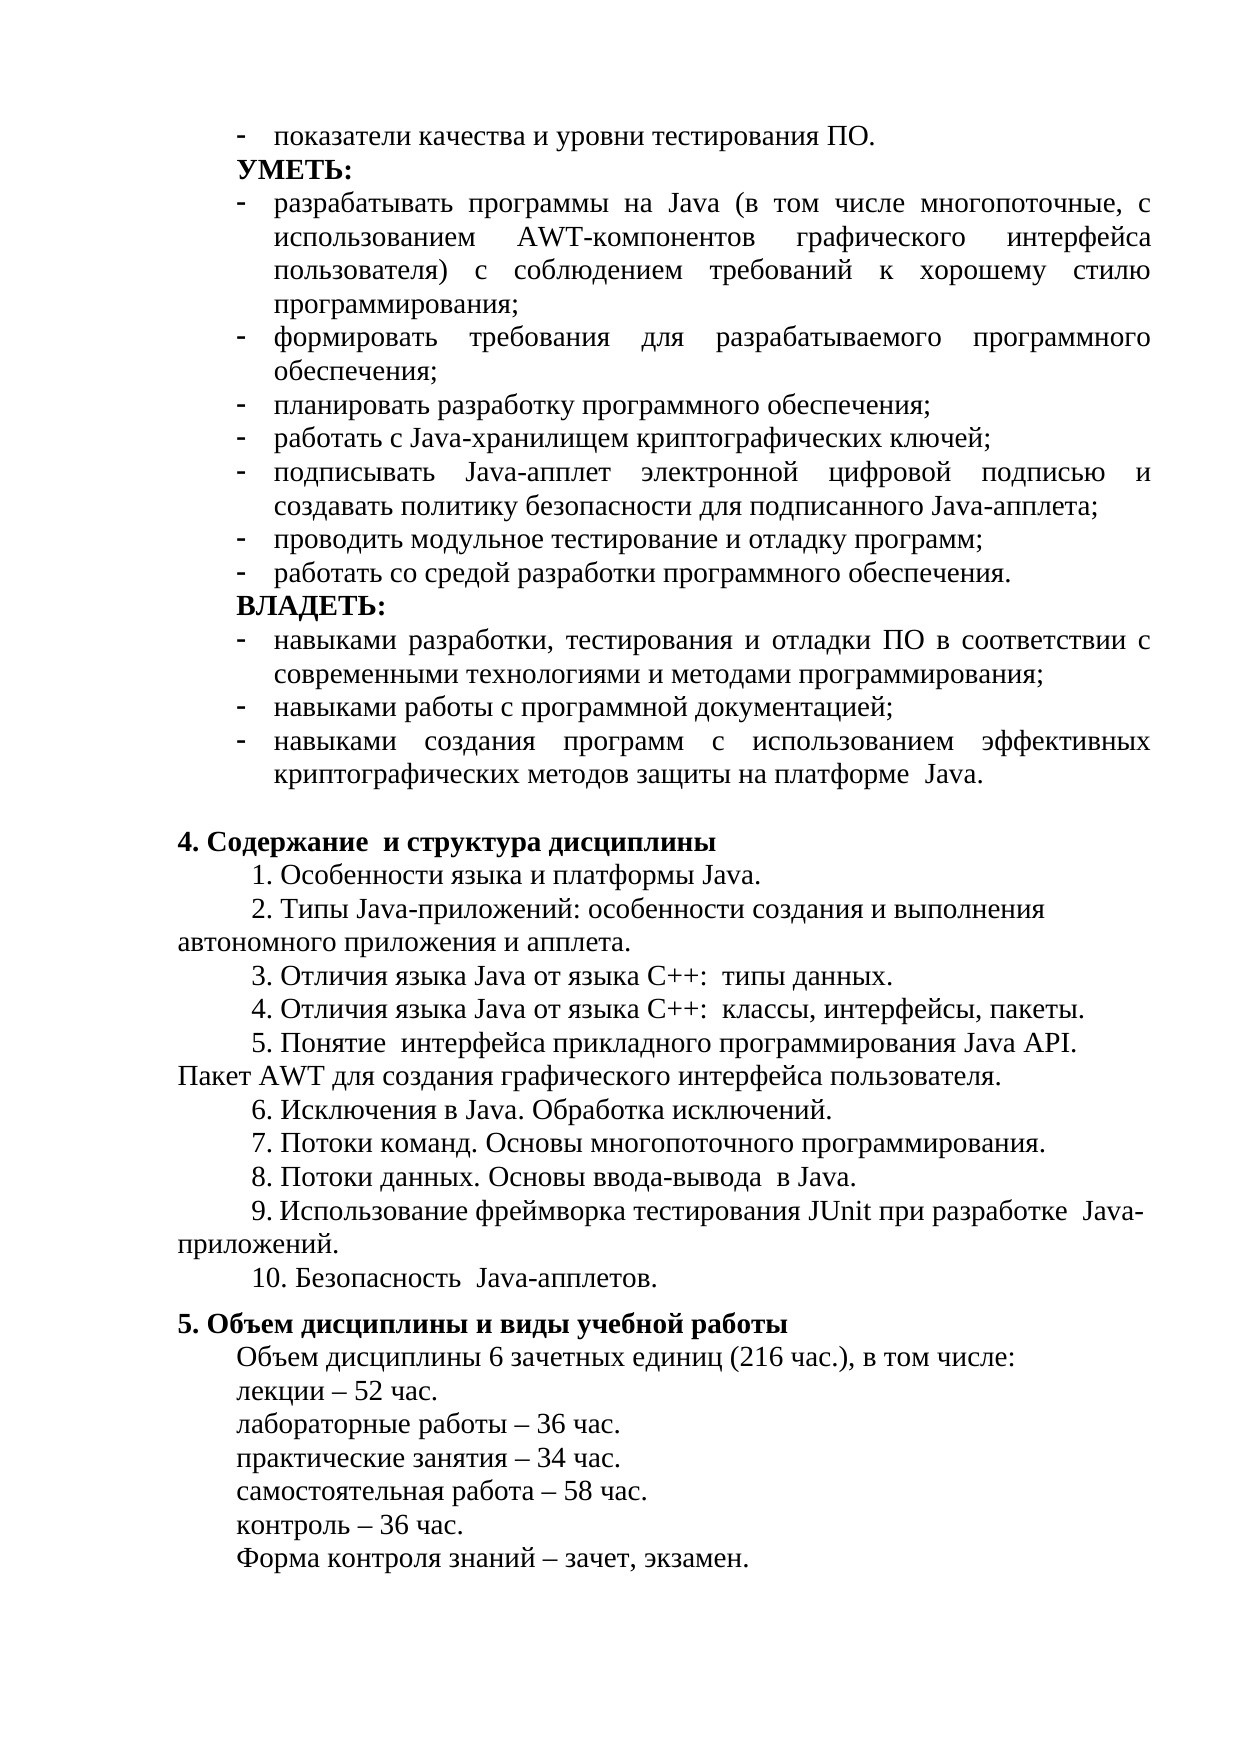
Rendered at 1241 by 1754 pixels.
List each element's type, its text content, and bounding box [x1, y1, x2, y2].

list разрабатывать программы на Java (в том числе многопоточные, с использованием AWT-компонентов графического интерфейса пользователя) с соблюдением требований к хорошему стилю программирования; [236, 185, 1152, 319]
text УМЕТЬ: [236, 152, 1152, 185]
text 1. Особенности языка и платформы Java. [177, 857, 1152, 891]
text 4. Отличия языка Java от языка C++: классы, интерфейсы, пакеты. [177, 991, 1152, 1025]
text контроль – 36 час. [177, 1507, 1152, 1541]
list навыками работы с программной документацией; [236, 689, 1152, 723]
list планировать разработку программного обеспечения; [177, 387, 1152, 420]
text лабораторные работы – 36 час. [177, 1406, 1152, 1440]
list навыками создания программ с использованием эффективных криптографических методов защиты на платформе Java. [236, 723, 1152, 790]
list показатели качества и уровни тестирования ПО. [177, 118, 1152, 152]
text 5. Понятие интерфейса прикладного программирования Java API. Пакет AWT для создания графического интерфейса пользователя. [177, 1025, 1152, 1092]
list подписывать Java-апплет электронной цифровой подписью и создавать политику безопасности для подписанного Java-апплета; [236, 454, 1152, 521]
text 4. Содержание и структура дисциплины [177, 824, 1152, 857]
text Форма контроля знаний – зачет, экзамен. [177, 1541, 1152, 1574]
list навыками разработки, тестирования и отладки ПО в соответствии с современными технологиями и методами программирования; [236, 622, 1152, 689]
list формировать требования для разрабатываемого программного обеспечения; [236, 319, 1152, 387]
text 9. Использование фреймворка тестирования JUnit при разработке Java-приложений. [177, 1193, 1152, 1260]
text 8. Потоки данных. Основы ввода-вывода в Java. [177, 1159, 1152, 1193]
list проводить модульное тестирование и отладку программ; [177, 521, 1152, 555]
list работать со средой разработки программного обеспечения. [236, 555, 1152, 588]
text 3. Отличия языка Java от языка C++: типы данных. [177, 958, 1152, 991]
text 7. Потоки команд. Основы многопоточного программирования. [177, 1126, 1152, 1159]
text практические занятия – 34 час. [177, 1440, 1152, 1473]
list работать с Java-хранилищем криптографических ключей; [236, 420, 1152, 454]
text 5. Объем дисциплины и виды учебной работы [177, 1306, 1152, 1339]
text 6. Исключения в Java. Обработка исключений. [177, 1092, 1152, 1126]
text 2. Типы Java-приложений: особенности создания и выполнения автономного приложения и апплета. [177, 891, 1152, 958]
text 10. Безопасность Java-апплетов. [177, 1260, 1152, 1293]
text лекции – 52 час. [177, 1373, 1152, 1406]
text Объем дисциплины 6 зачетных единиц (216 час.), в том числе: [177, 1339, 1152, 1373]
text самостоятельная работа – 58 час. [177, 1473, 1152, 1507]
text ВЛАДЕТЬ: [236, 588, 1152, 622]
